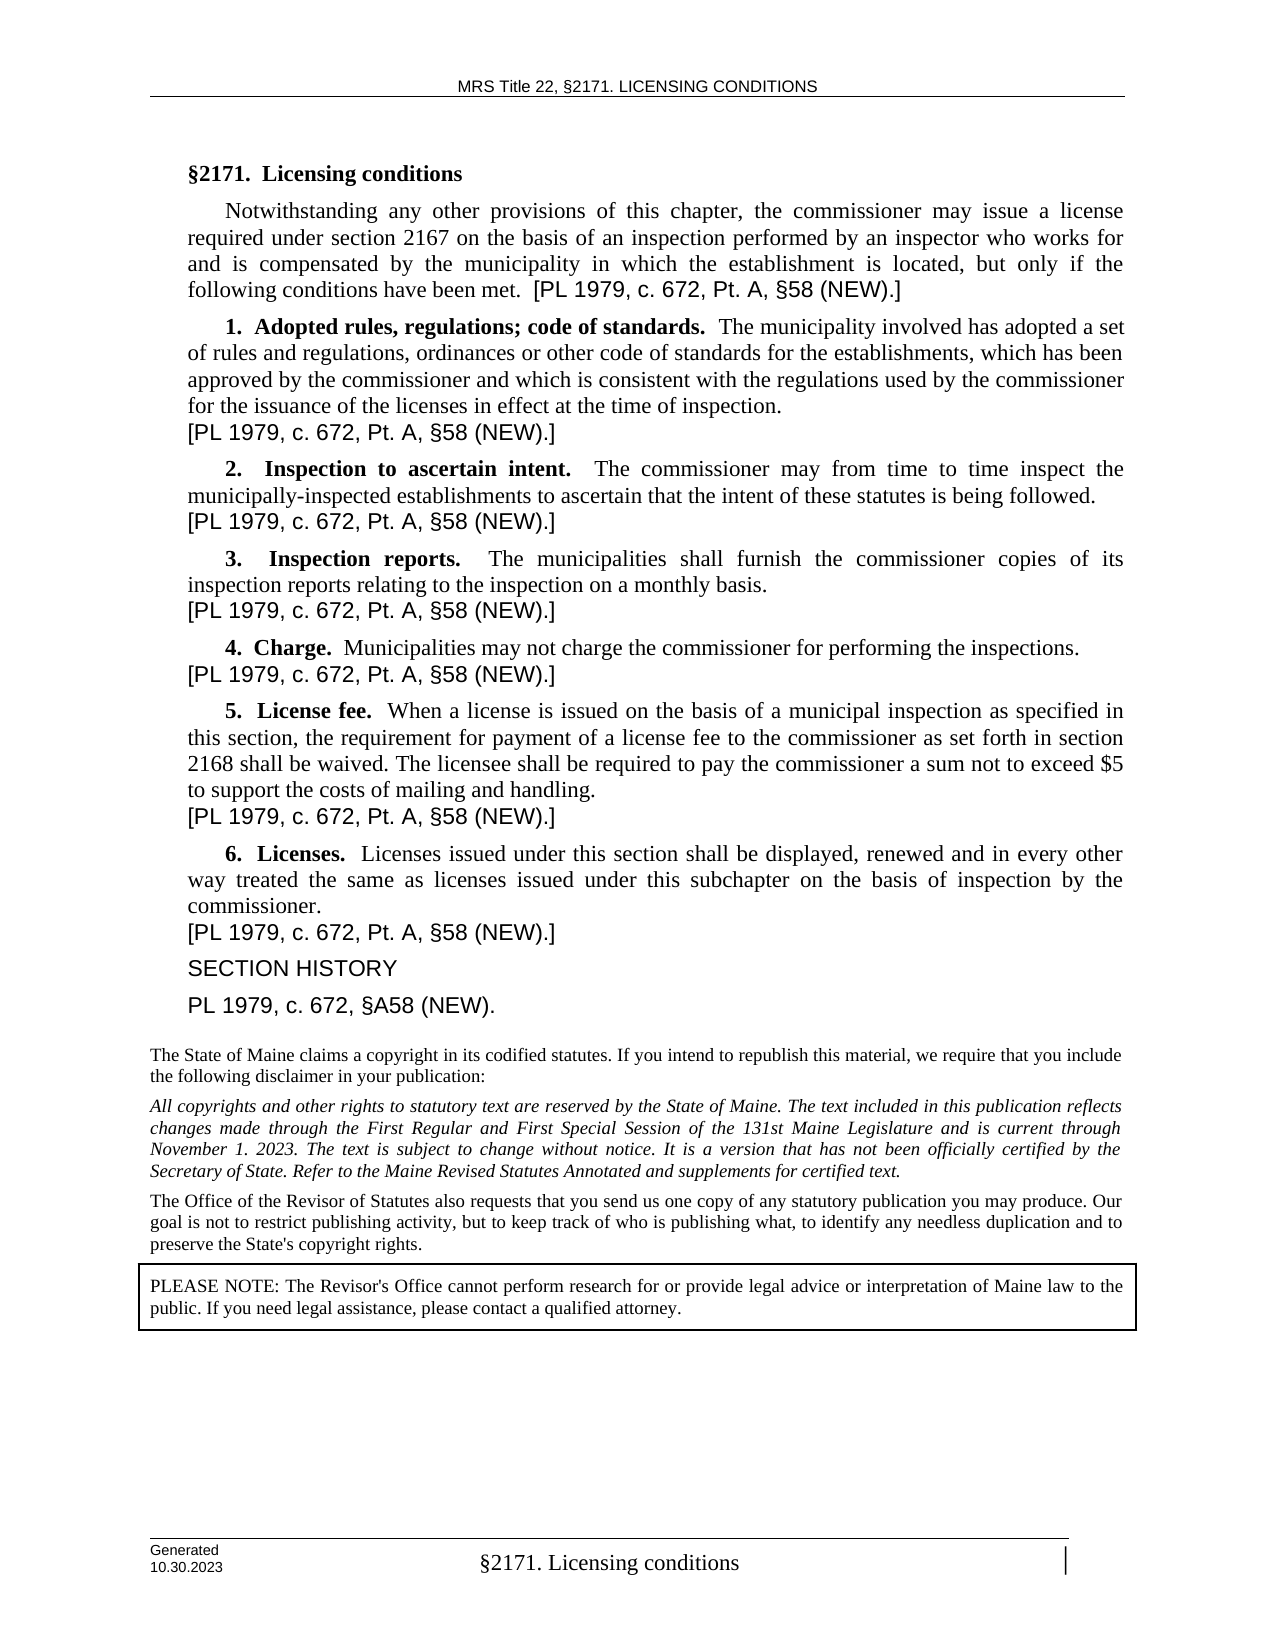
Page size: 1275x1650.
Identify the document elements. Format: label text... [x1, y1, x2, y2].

text 6. Licenses. Licenses issued under this section shall be displayed, renewed and in every other way treated the same as licenses issued under this subchapter on the basis of inspection by the commissioner. [187, 839, 1125, 919]
text 1. Adopted rules, regulations; code of standards. The municipality involved has adopted a set of rules and regulations, ordinances or other code of standards for the establishments, which has been approved by the commissioner and which is consistent with the regulations used by the commissioner for the issuance of the licenses in effect at the time of inspection. [187, 313, 1125, 418]
text [PL 1979, c. 672, Pt. A, §58 (NEW).] [187, 803, 1125, 829]
text 3. Inspection reports. The municipalities shall furnish the commissioner copies of its inspection reports relating to the inspection on a monthly basis. [187, 545, 1125, 597]
text [PL 1979, c. 672, Pt. A, §58 (NEW).] [187, 508, 1125, 534]
text Notwithstanding any other provisions of this chapter, the commissioner may issue a license required under section 2167 on the basis of an inspection performed by an inspector who works for and is compensated by the municipality in which the establishment is located, but only if the following conditions have been met. [PL 1979, c. 672, Pt. A, §58 (NEW).] [187, 197, 1125, 303]
text [PL 1979, c. 672, Pt. A, §58 (NEW).] [187, 597, 1125, 624]
text [PL 1979, c. 672, Pt. A, §58 (NEW).] [187, 661, 1125, 687]
text 5. License fee. When a license is issued on the basis of a municipal inspection as specified in this section, the requirement for payment of a license fee to the commissioner as set forth in section 2168 shall be waived. The licensee shall be required to pay the commissioner a sum not to exceed $5 to support the costs of mailing and handling. [187, 697, 1125, 803]
text [PL 1979, c. 672, Pt. A, §58 (NEW).] [187, 418, 1125, 445]
text 4. Charge. Municipalities may not charge the commissioner for performing the inspections. [187, 634, 1125, 661]
text PL 1979, c. 672, §A58 (NEW). [187, 992, 1125, 1018]
text The Office of the Revisor of Statutes also requests that you send us one copy of any statutory publication you may produce. Our goal is not to restrict publishing activity, but to keep track of who is publishing what, to identify any needless duplication and to preserve the State's copyright rights. [150, 1189, 1125, 1254]
text PLEASE NOTE: The Revisor's Office cannot perform research for or provide legal advice or interpretation of Maine law to the public. If you need legal assistance, please contact a qualified attorney. [140, 1265, 1135, 1329]
text SECTION HISTORY [187, 955, 1125, 982]
text The State of Maine claims a copyright in its codified statutes. If you intend to republish this material, we require that you include the following disclaimer in your publication: [150, 1043, 1125, 1087]
text [PL 1979, c. 672, Pt. A, §58 (NEW).] [187, 919, 1125, 945]
text All copyrights and other rights to statutory text are reserved by the State of Maine. The text included in this publication reflects changes made through the First Regular and First Special Session of the 131st Maine Legislature and is current through November 1. 2023 . The text is subject to change without notice. It is a version that has not been officially certified by the Secretary of State. Refer to the Maine Revised Statutes Annotated and supplements for certified text. [150, 1095, 1125, 1181]
text 2. Inspection to ascertain intent. The commissioner may from time to time inspect the municipally-inspected establishments to ascertain that the intent of these statutes is being followed. [187, 455, 1125, 508]
text §2171. Licensing conditions [187, 160, 1125, 187]
